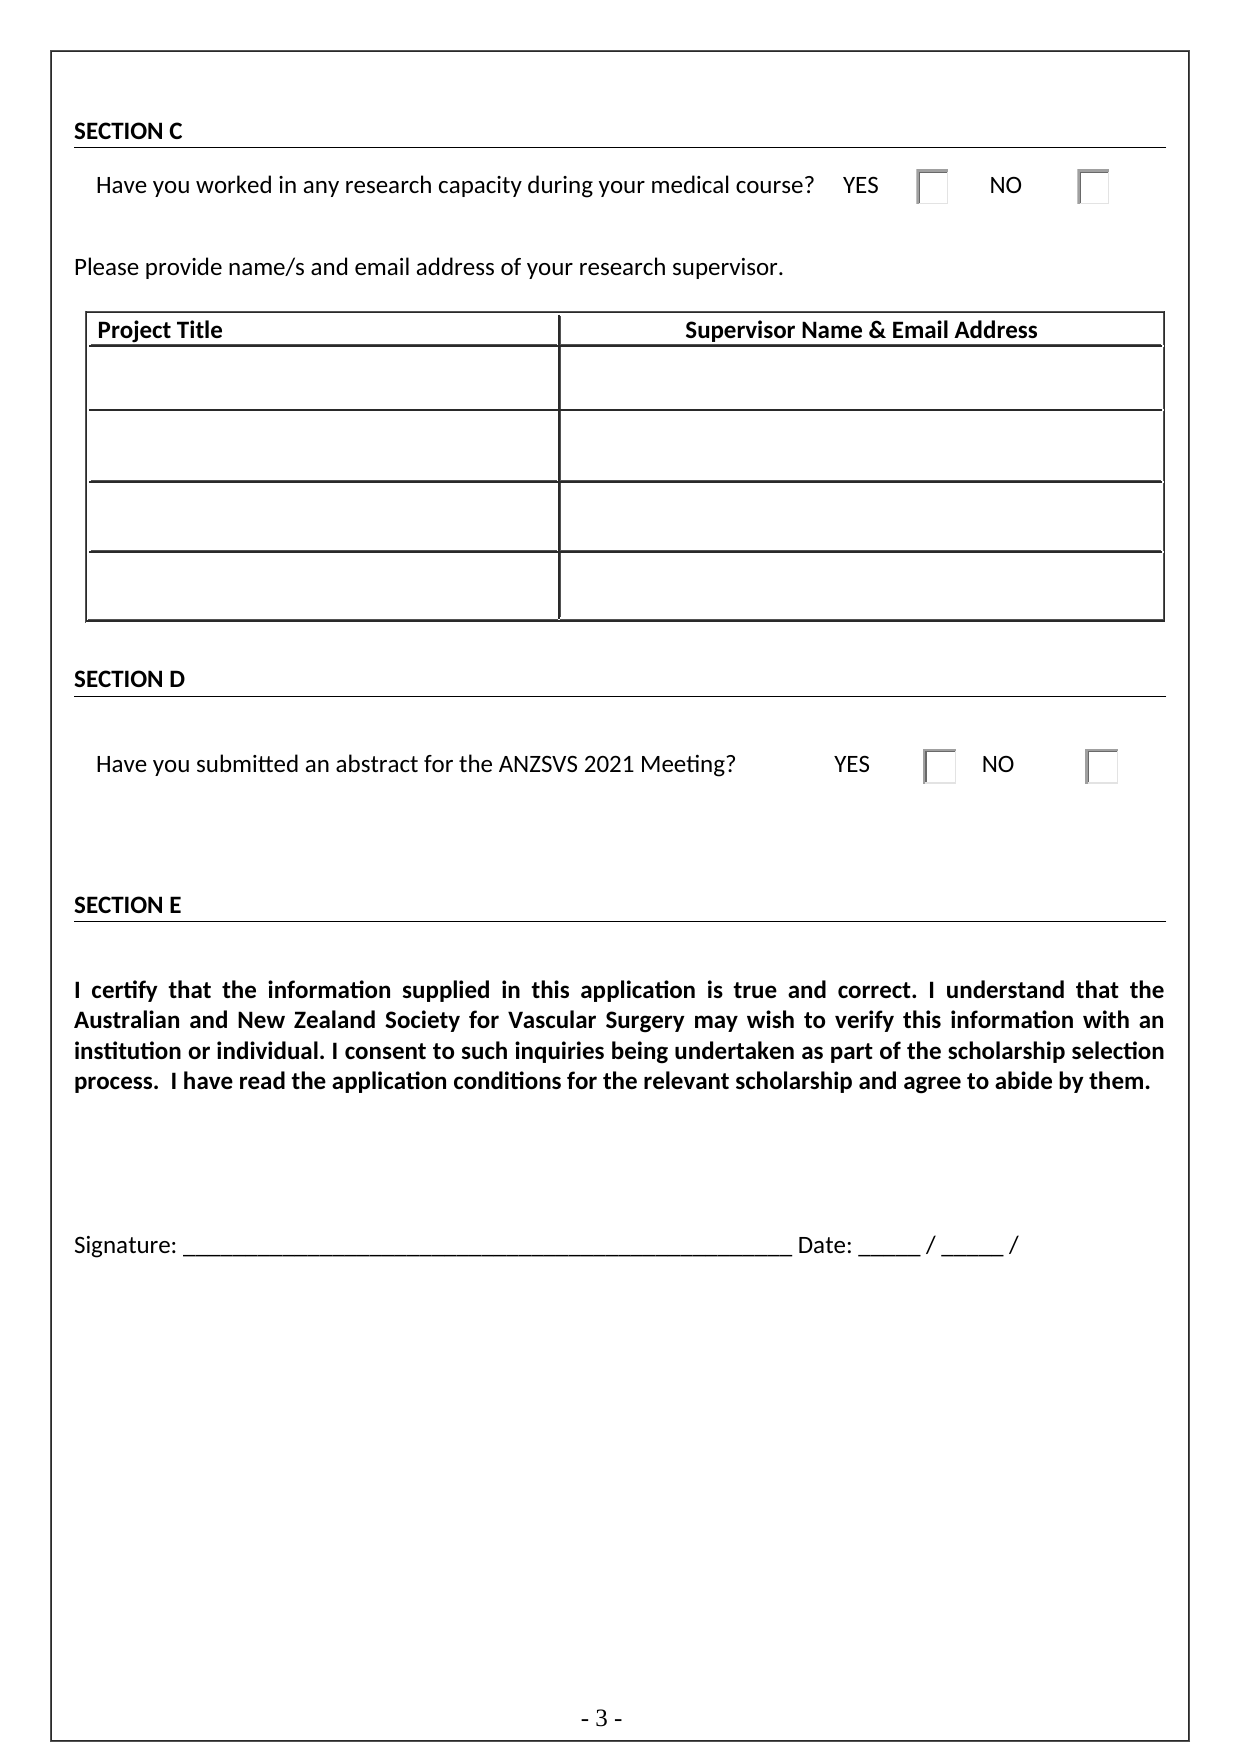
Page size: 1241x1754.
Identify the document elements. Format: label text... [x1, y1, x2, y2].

text Please provide name/s and email address of your research supervisor. [74, 251, 1166, 282]
text SECTION D [74, 663, 1166, 696]
table_header NO [971, 738, 1074, 796]
table_header NO [979, 159, 1066, 251]
text I certify that the information supplied in this application is true and correct. I understand that the Australian and New Zealand Society for Vascular Surgery may wish to verify this information with an institution or individual. I consent to such inquiries being undertaken as part of the scholarship selection process. I have read the application conditions for the relevant scholarship and agree to abide by them. [74, 974, 1166, 1096]
table_cell [87, 480, 557, 550]
table_cell [561, 480, 1164, 550]
table_header [912, 738, 971, 796]
table_header YES [823, 738, 912, 796]
text Signature: _________________________________________________ Date: _____ / _____ / [74, 1229, 1166, 1259]
text SECTION E [74, 889, 1166, 921]
table_header YES [832, 159, 905, 251]
table_cell [561, 344, 1164, 408]
table_header [1074, 738, 1148, 796]
table_header Have you submitted an abstract for the ANZSVS 2021 Meeting? [85, 738, 823, 796]
table_header [905, 159, 978, 251]
table_cell [561, 409, 1164, 480]
table_cell [87, 409, 557, 480]
table_header Project Title [88, 313, 559, 344]
table_header [1066, 159, 1139, 251]
table_cell [560, 550, 1164, 619]
table_header Supervisor Name & Email Address [560, 314, 1163, 344]
table_cell [87, 550, 558, 619]
table_cell [87, 344, 557, 408]
text SECTION C [74, 115, 1166, 147]
table_header Have you worked in any research capacity during your medical course? [85, 159, 832, 251]
